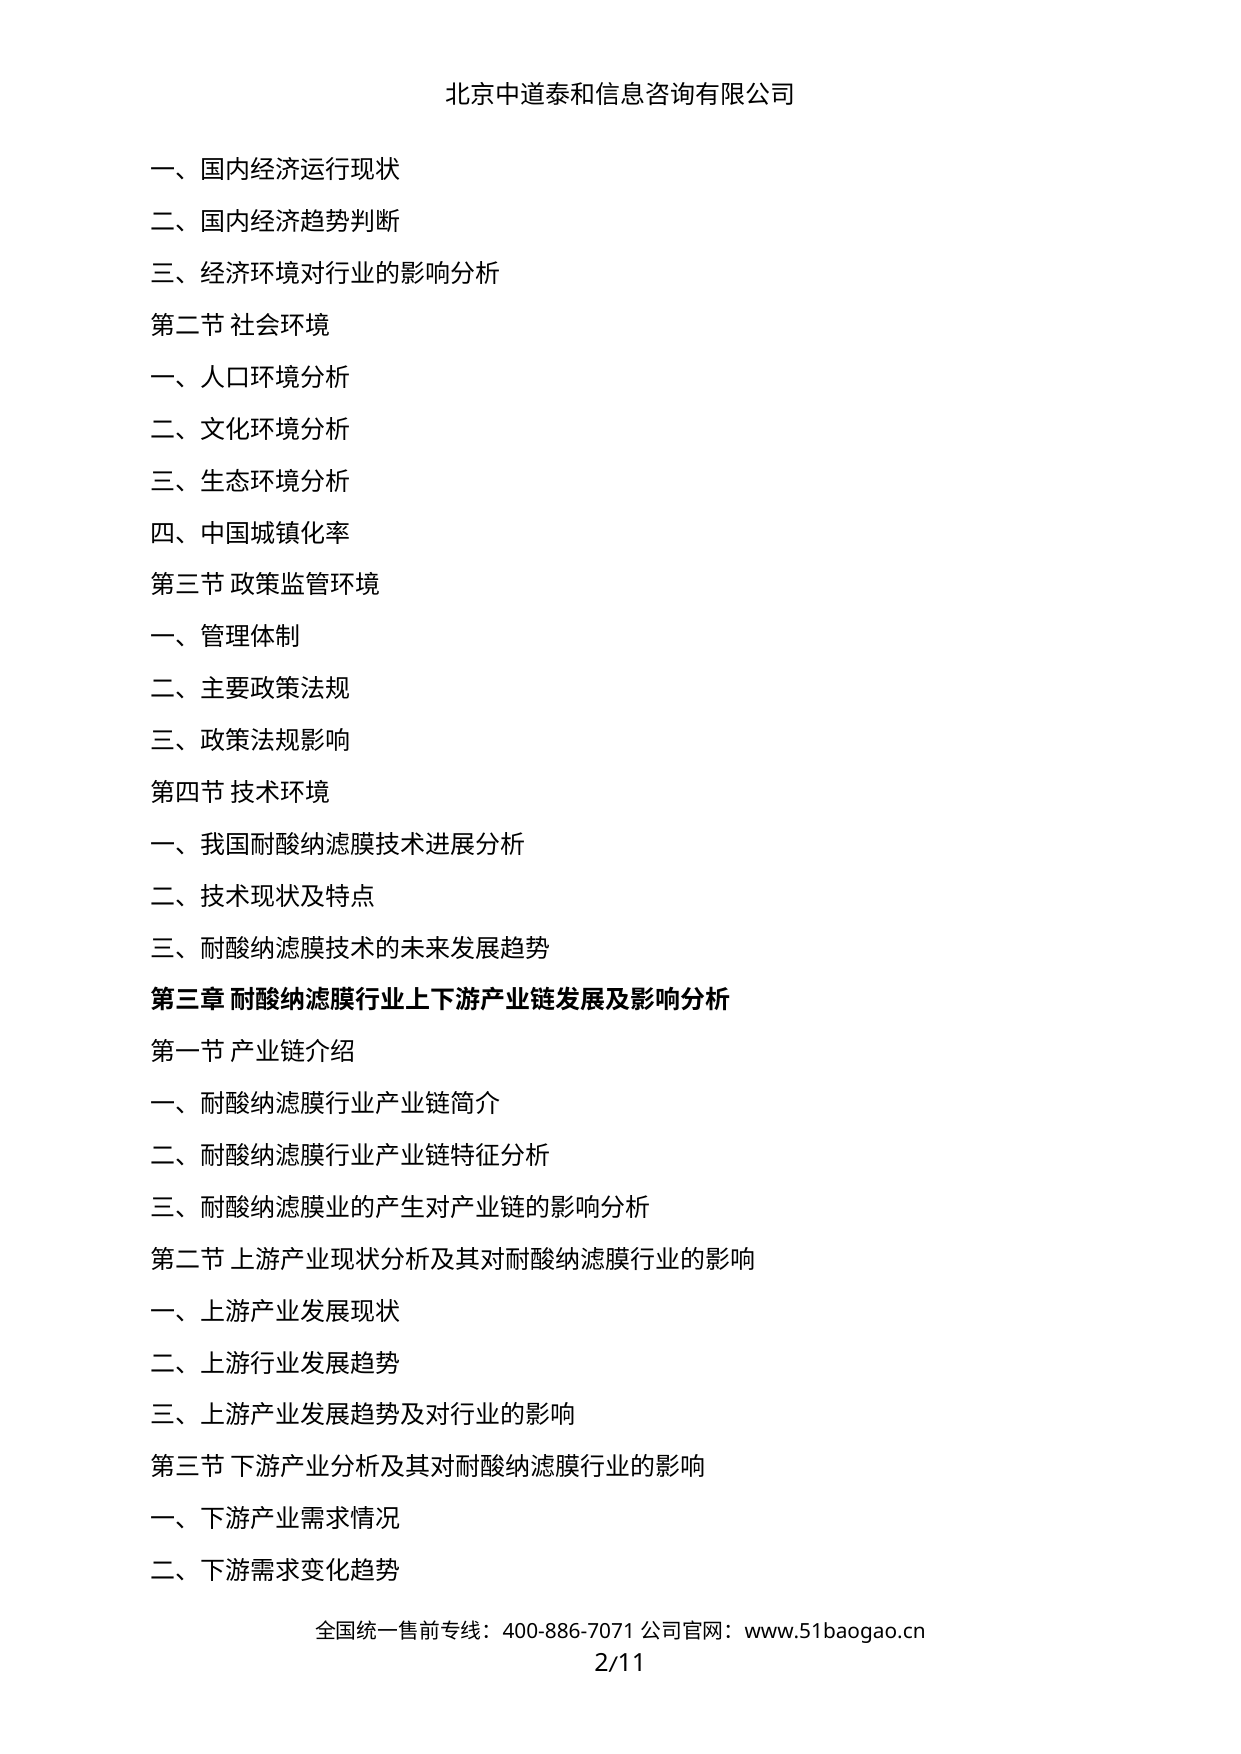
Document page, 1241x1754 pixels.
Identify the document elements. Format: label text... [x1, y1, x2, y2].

text 第一节 产业链介绍 [150, 1032, 1090, 1068]
text 三、生态环境分析 [150, 461, 1090, 497]
text 一、管理体制 [150, 617, 1090, 653]
text 三、经济环境对行业的影响分析 [150, 254, 1090, 290]
text 第三节 政策监管环境 [150, 565, 1090, 601]
text 一、耐酸纳滤膜行业产业链简介 [150, 1084, 1090, 1120]
text 二、主要政策法规 [150, 669, 1090, 705]
text 二、技术现状及特点 [150, 876, 1090, 912]
text 一、下游产业需求情况 [150, 1499, 1090, 1535]
text 二、下游需求变化趋势 [150, 1551, 1090, 1587]
text 二、国内经济趋势判断 [150, 202, 1090, 238]
text 二、上游行业发展趋势 [150, 1343, 1090, 1379]
text 二、耐酸纳滤膜行业产业链特征分析 [150, 1136, 1090, 1172]
text 一、人口环境分析 [150, 357, 1090, 394]
text 第二节 社会环境 [150, 306, 1090, 342]
text 四、中国城镇化率 [150, 513, 1090, 549]
text 一、国内经济运行现状 [150, 150, 1090, 186]
text 三、政策法规影响 [150, 721, 1090, 757]
text 第二节 上游产业现状分析及其对耐酸纳滤膜行业的影响 [150, 1239, 1090, 1276]
text 二、文化环境分析 [150, 409, 1090, 446]
text 三、上游产业发展趋势及对行业的影响 [150, 1395, 1090, 1431]
text 三、耐酸纳滤膜技术的未来发展趋势 [150, 928, 1090, 964]
text 第四节 技术环境 [150, 772, 1090, 809]
text 第三节 下游产业分析及其对耐酸纳滤膜行业的影响 [150, 1447, 1090, 1483]
text 一、我国耐酸纳滤膜技术进展分析 [150, 824, 1090, 861]
text 一、上游产业发展现状 [150, 1291, 1090, 1327]
text 第三章 耐酸纳滤膜行业上下游产业链发展及影响分析 [150, 980, 1090, 1016]
text 三、耐酸纳滤膜业的产生对产业链的影响分析 [150, 1187, 1090, 1224]
